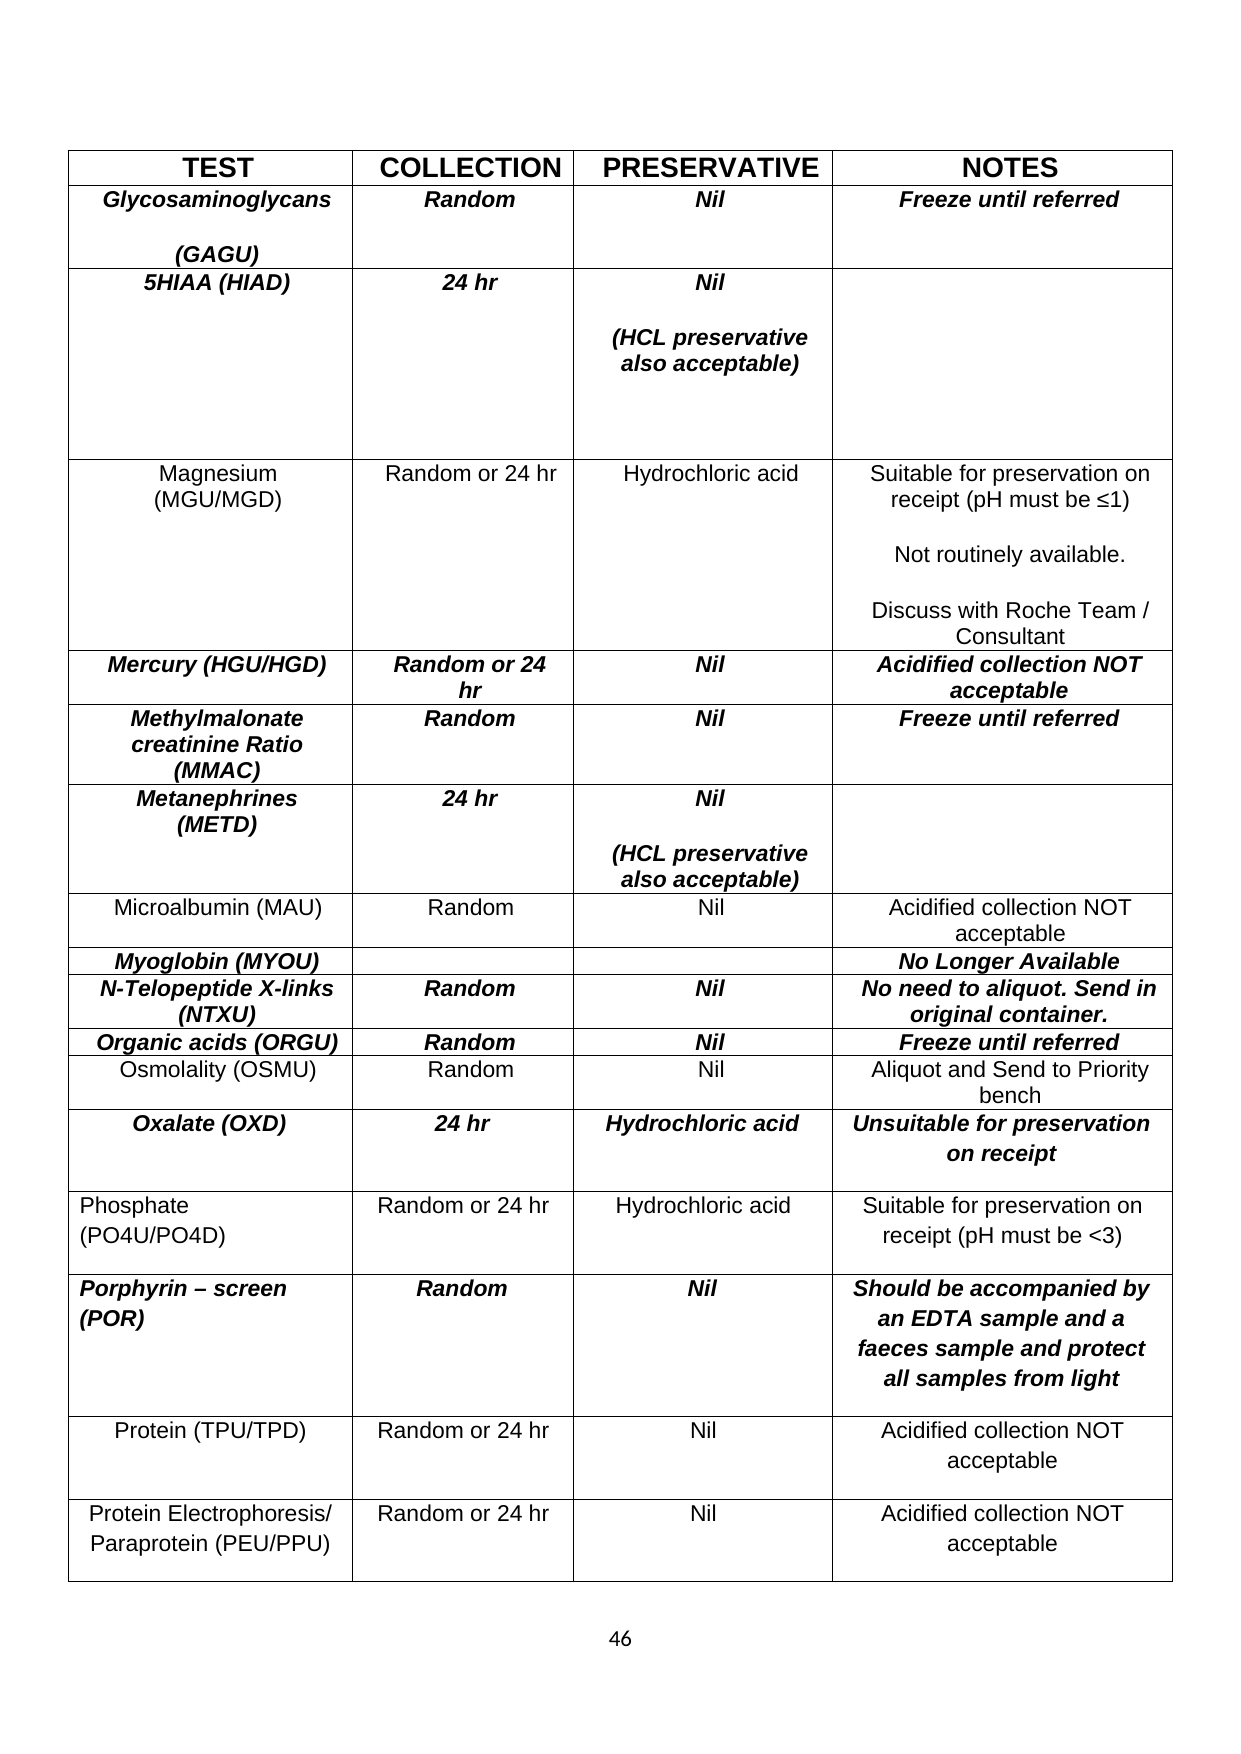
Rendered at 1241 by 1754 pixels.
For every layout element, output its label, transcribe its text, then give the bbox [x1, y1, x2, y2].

table_cell 24 hr [353, 269, 573, 458]
table_cell Random [353, 894, 573, 947]
table_cell Random [353, 1275, 573, 1416]
table_cell Acidified collection NOT acceptable [833, 1417, 1172, 1498]
table_cell Nil [574, 1029, 832, 1055]
table_cell Freeze until referred [833, 186, 1172, 267]
table_cell Nil [574, 1056, 832, 1109]
table_cell Methylmalonate creatinine Ratio (MMAC) [69, 705, 352, 783]
table_cell Freeze until referred [833, 705, 1172, 783]
table_cell Random [353, 975, 573, 1028]
table_cell Random or 24 hr [353, 460, 573, 650]
table_cell Glycosaminoglycans (GAGU) [69, 186, 352, 267]
table_cell Nil (HCL preservative also acceptable) [574, 785, 832, 893]
table_cell Random [353, 1029, 573, 1055]
table_cell Acidified collection NOT acceptable [833, 894, 1172, 947]
table_cell Metanephrines (METD) [69, 785, 352, 893]
table_cell Nil [574, 651, 832, 703]
table_cell [574, 948, 832, 974]
table_cell Oxalate (OXD) [69, 1110, 352, 1191]
table_cell Organic acids (ORGU) [69, 1029, 352, 1055]
table_cell Random or 24 hr [353, 1192, 573, 1273]
table_cell Acidified collection NOT acceptable [833, 651, 1172, 703]
table_cell Freeze until referred [833, 1029, 1172, 1055]
table_cell Mercury (HGU/HGD) [69, 651, 352, 703]
table_cell Nil [574, 1417, 832, 1498]
table_cell Porphyrin – screen (POR) [69, 1275, 352, 1416]
table_cell Unsuitable for preservation on receipt [833, 1110, 1172, 1191]
table_cell Microalbumin (MAU) [69, 894, 352, 947]
table_cell Random or 24 hr [353, 651, 573, 703]
table_cell Protein (TPU/TPD) [69, 1417, 352, 1498]
table_cell Should be accompanied by an EDTA sample and a faeces sample and protect all samples from light [833, 1275, 1172, 1416]
table_cell No need to aliquot. Send in original container. [833, 975, 1172, 1028]
table_cell 5HIAA (HIAD) [69, 269, 352, 458]
table_cell PRESERVATIVE [574, 151, 832, 184]
table_cell No Longer Available [833, 948, 1172, 974]
table_cell Random or 24 hr [353, 1500, 573, 1581]
table_cell Nil [574, 1275, 832, 1416]
table_cell TEST [69, 151, 352, 184]
table_cell Random [353, 1056, 573, 1109]
table_cell [353, 948, 573, 974]
table_cell 24 hr [353, 785, 573, 893]
table_cell N-Telopeptide X-links (NTXU) [69, 975, 352, 1028]
table_cell Hydrochloric acid [574, 460, 832, 650]
table_cell Magnesium (MGU/MGD) [69, 460, 352, 650]
table_cell [833, 269, 1172, 458]
table_cell Hydrochloric acid [574, 1110, 832, 1191]
table_cell Nil [574, 975, 832, 1028]
table_cell NOTES [833, 151, 1172, 184]
table_cell Osmolality (OSMU) [69, 1056, 352, 1109]
table_cell Nil [574, 705, 832, 783]
table_cell Acidified collection NOT acceptable [833, 1500, 1172, 1581]
table_cell Hydrochloric acid [574, 1192, 832, 1273]
table_cell Suitable for preservation on receipt (pH must be <3) [833, 1192, 1172, 1273]
table_cell 24 hr [353, 1110, 573, 1191]
table_cell Nil [574, 894, 832, 947]
table_cell Suitable for preservation on receipt (pH must be ≤1) Not routinely available. Discuss with Roche Team / Consultant [833, 460, 1172, 650]
table_cell Aliquot and Send to Priority bench [833, 1056, 1172, 1109]
table_cell Myoglobin (MYOU) [69, 948, 352, 974]
table_cell Nil (HCL preservative also acceptable) [574, 269, 832, 458]
table_cell Protein Electrophoresis/ Paraprotein (PEU/PPU) [69, 1500, 352, 1581]
table_cell Nil [574, 1500, 832, 1581]
table_cell Random or 24 hr [353, 1417, 573, 1498]
table_cell Phosphate (PO4U/PO4D) [69, 1192, 352, 1273]
table_cell COLLECTION [353, 151, 573, 184]
table_cell Random [353, 186, 573, 267]
table_cell [833, 785, 1172, 893]
table_cell Random [353, 705, 573, 783]
table_cell Nil [574, 186, 832, 267]
